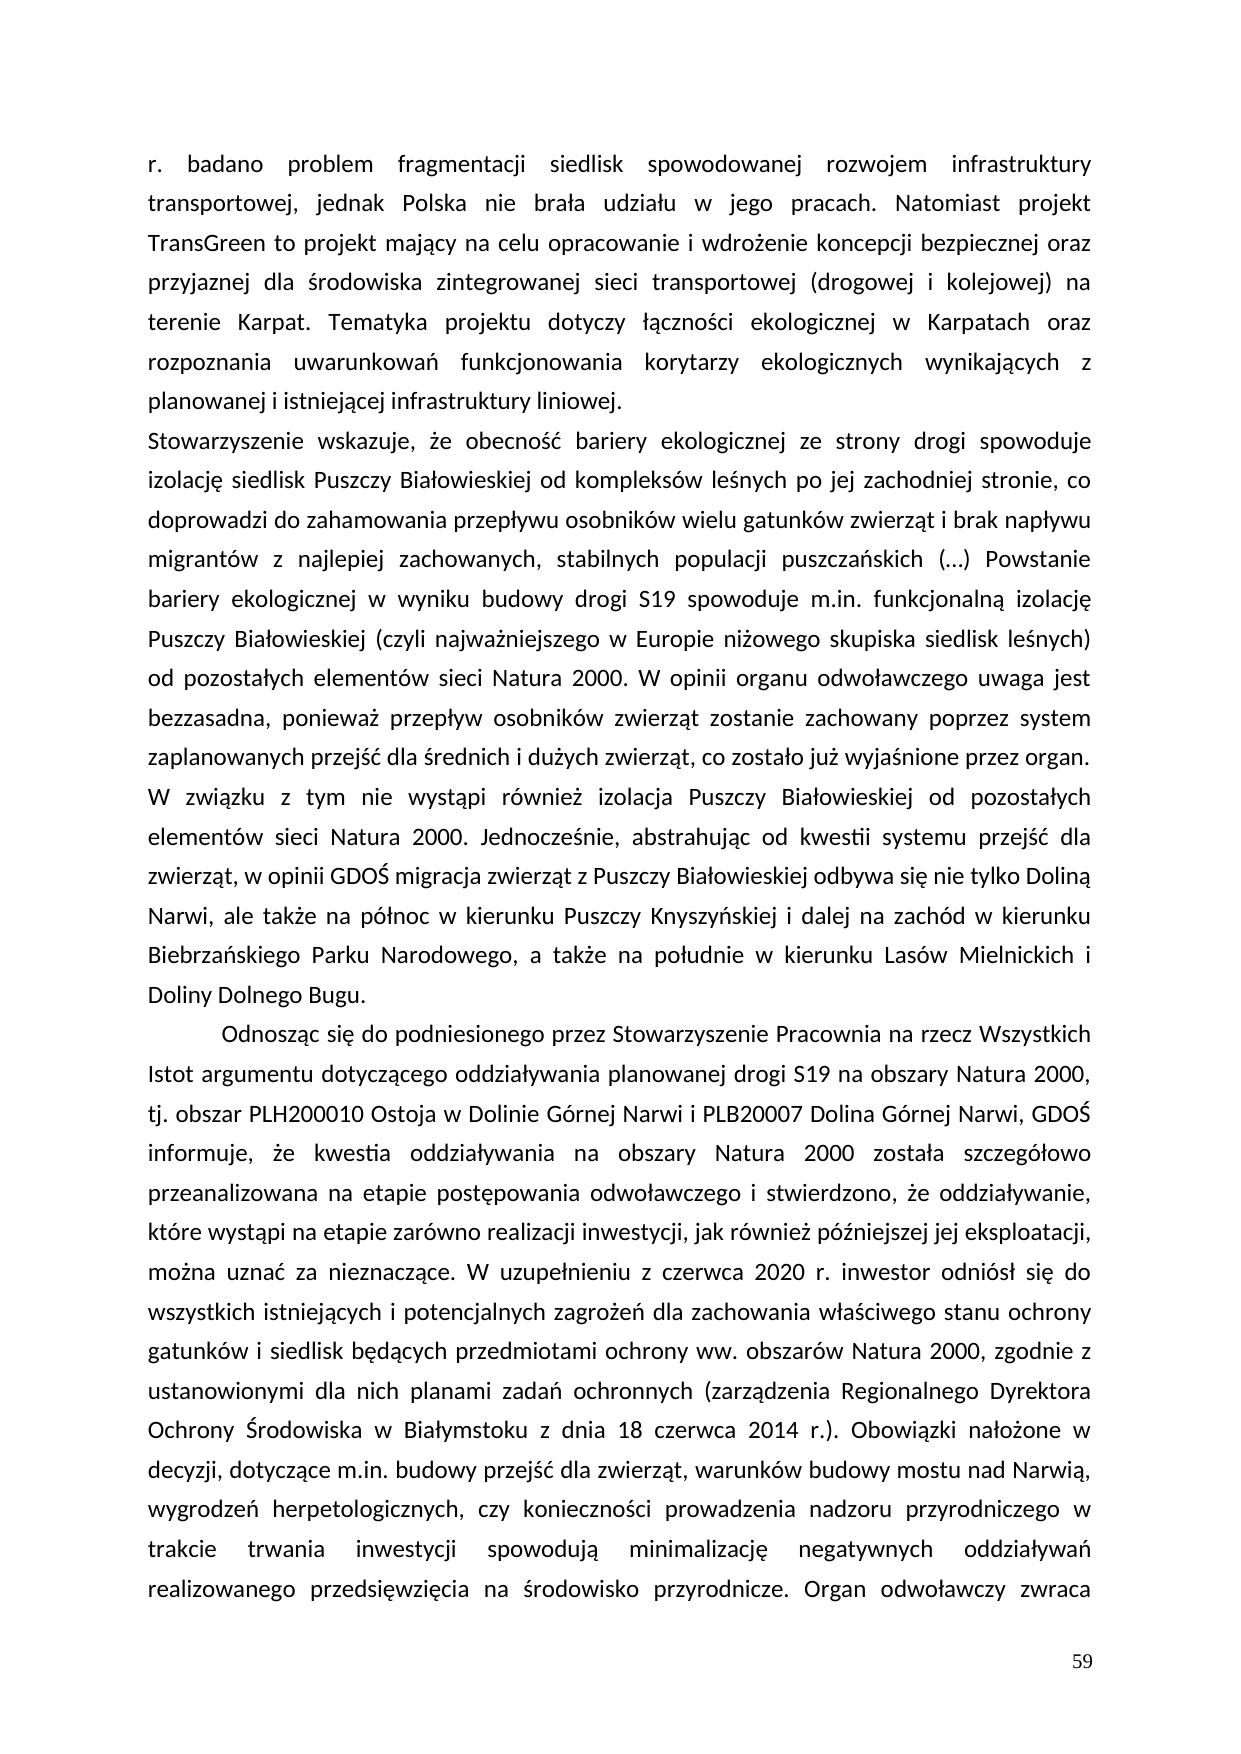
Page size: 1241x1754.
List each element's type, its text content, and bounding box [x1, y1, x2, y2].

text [148, 1018, 1092, 1603]
text Stowarzyszenie wskazuje, że obecność bariery ekologicznej ze strony drogi spowoduje izolację siedlisk Puszczy Białowieskiej od kompleksów leśnych po jej zachodniej stronie, co doprowadzi do zahamowania przepływu osobników wielu gatunków zwierząt i brak napływu migrantów z najlepiej zachowanych, stabilnych populacji puszczańskich (…) Powstanie bariery ekologicznej w wyniku budowy drogi S19 spowoduje m.in. funkcjonalną izolację Puszczy Białowieskiej (czyli najważniejszego w Europie niżowego skupiska siedlisk leśnych) od pozostałych elementów sieci Natura 2000. W opinii organu odwoławczego uwaga jest bezzasadna, ponieważ przepływ osobników zwierząt zostanie zachowany poprzez system zaplanowanych przejść dla średnich i dużych zwierząt, co zostało już wyjaśnione przez organ. W związku z tym nie wystąpi również izolacja Puszczy Białowieskiej od pozostałych elementów sieci Natura 2000. Jednocześnie, abstrahując od kwestii systemu przejść dla zwierząt, w opinii GDOŚ migracja zwierząt z Puszczy Białowieskiej odbywa się nie tylko Doliną Narwi, ale także na północ w kierunku Puszczy Knyszyńskiej i dalej na zachód w kierunku Biebrzańskiego Parku Narodowego, a także na południe w kierunku Lasów Mielnickich i Doliny Dolnego Bugu. [148, 425, 1092, 1009]
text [148, 148, 1092, 416]
